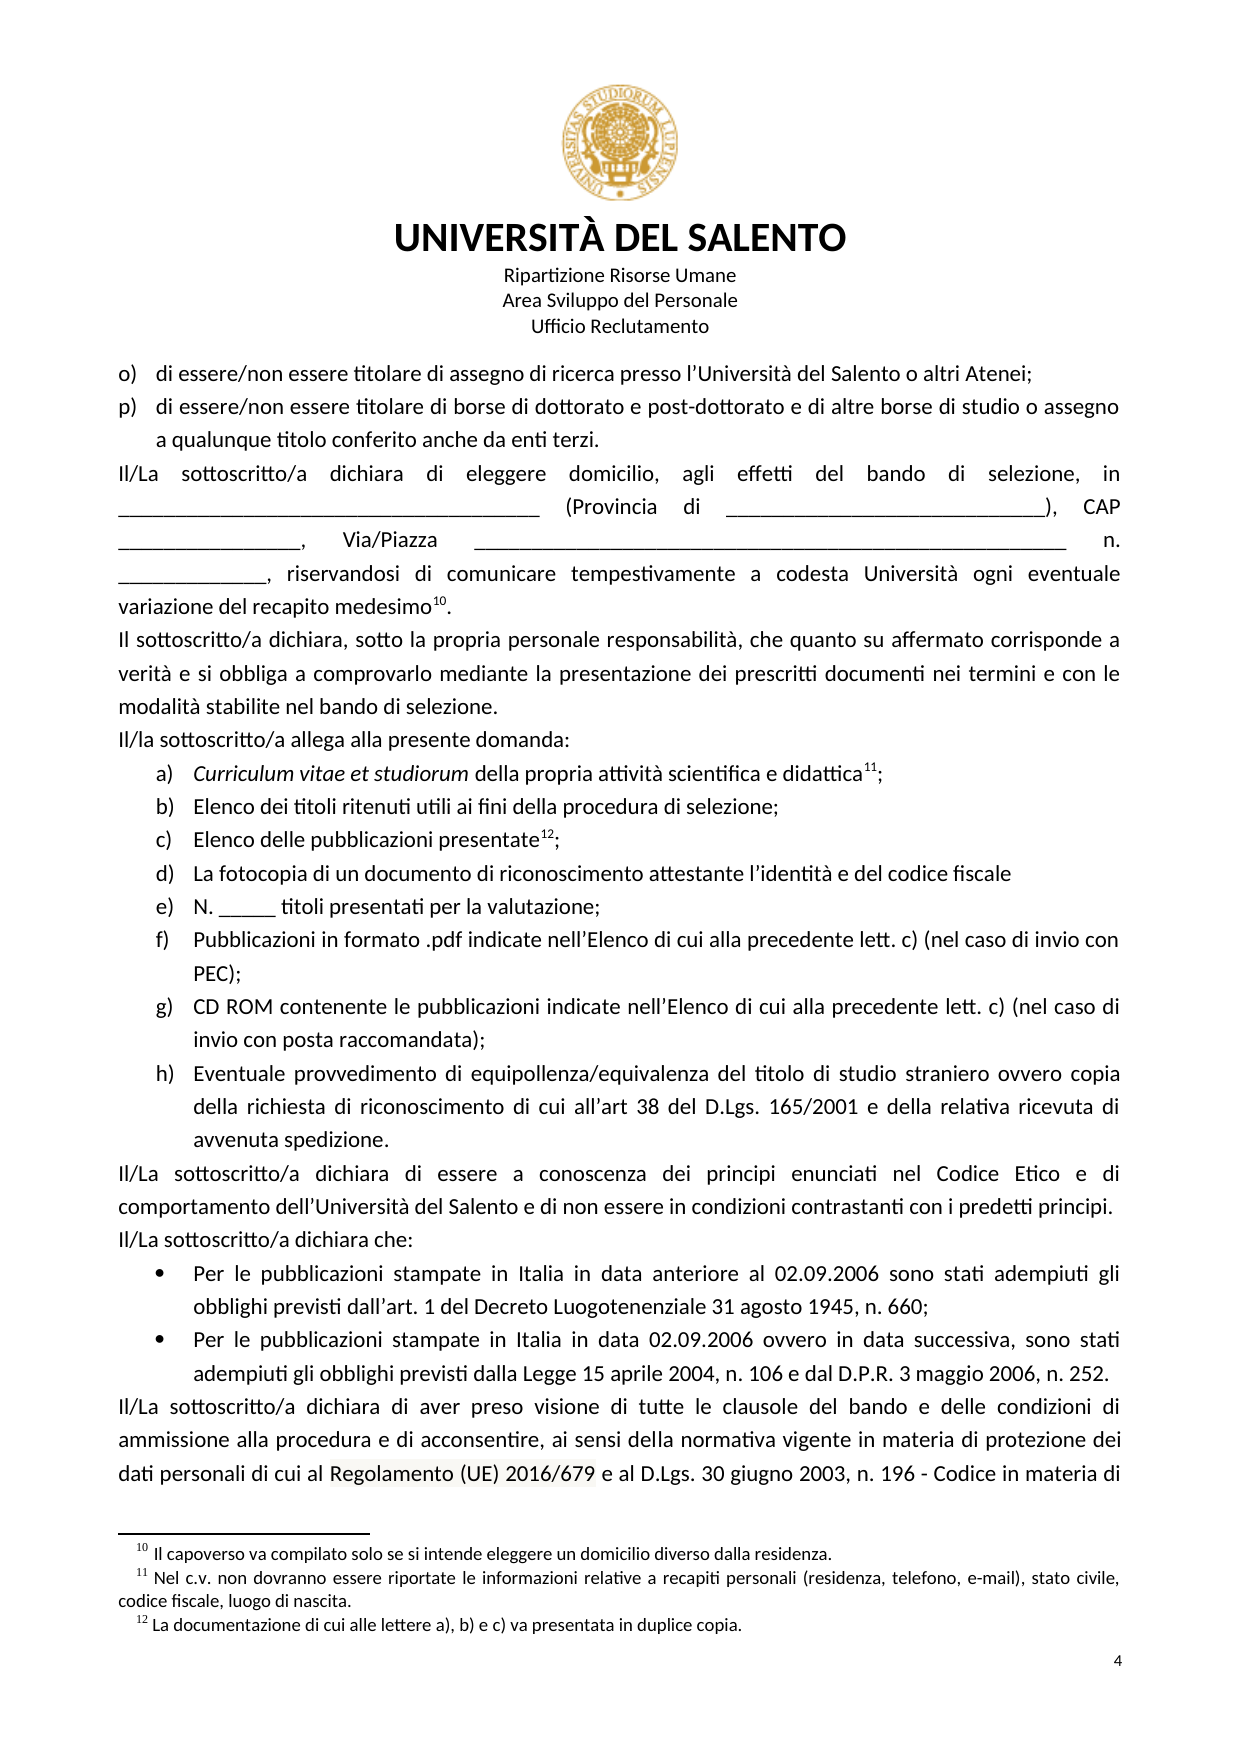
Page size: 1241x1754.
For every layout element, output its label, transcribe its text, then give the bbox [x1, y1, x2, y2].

text Il/La sottoscritto/a dichiara che: [118, 1221, 1122, 1254]
text Il/La sottoscritto/a dichiara di eleggere domicilio, agli effetti del bando di selezione, in _____________________________________ (Provincia di ____________________________), CAP ________________, Via/Piazza ____________________________________________________ n. _____________, riservandosi di comunicare tempestivamente a codesta Università ogni eventuale variazione del recapito medesimo. [118, 454, 1122, 621]
list Eventuale provvedimento di equipollenza/equivalenza del titolo di studio straniero ovvero copia della richiesta di riconoscimento di cui all’art 38 del D.Lgs. 165/2001 e della relativa ricevuta di avvenuta spedizione. [156, 1054, 1122, 1154]
list Per le pubblicazioni stampate in Italia in data 02.09.2006 ovvero in data successiva, sono stati adempiuti gli obblighi previsti dalla Legge 15 aprile 2004, n. 106 e dal D.P.R. 3 maggio 2006, n. 252. [156, 1321, 1122, 1388]
list Per le pubblicazioni stampate in Italia in data anteriore al 02.09.2006 sono stati adempiuti gli obblighi previsti dall’art. 1 del Decreto Luogotenenziale 31 agosto 1945, n. 660; [156, 1254, 1122, 1321]
list La fotocopia di un documento di riconoscimento attestante l’identità e del codice fiscale [156, 854, 1122, 888]
list Elenco dei titoli ritenuti utili ai fini della procedura di selezione; [156, 788, 1122, 821]
list di essere/non essere titolare di assegno di ricerca presso l’Università del Salento o altri Atenei; [118, 354, 1122, 388]
list N. _____ titoli presentati per la valutazione; [156, 888, 1122, 921]
list Pubblicazioni in formato .pdf indicate nell’Elenco di cui alla precedente lett. c) (nel caso di invio con PEC); [156, 921, 1122, 988]
list Curriculum vitae et studiorum della propria attività scientifica e didattica; [156, 754, 1122, 788]
text Il sottoscritto/a dichiara, sotto la propria personale responsabilità, che quanto su affermato corrisponde a verità e si obbliga a comprovarlo mediante la presentazione dei prescritti documenti nei termini e con le modalità stabilite nel bando di selezione. [118, 621, 1122, 721]
picture [552, 75, 689, 212]
list CD ROM contenente le pubblicazioni indicate nell’Elenco di cui alla precedente lett. c) (nel caso di invio con posta raccomandata); [156, 988, 1122, 1054]
list di essere/non essere titolare di borse di dottorato e post-dottorato e di altre borse di studio o assegno a qualunque titolo conferito anche da enti terzi. [118, 388, 1122, 454]
text Il/La sottoscritto/a dichiara di essere a conoscenza dei principi enunciati nel Codice Etico e di comportamento dell’Università del Salento e di non essere in condizioni contrastanti con i predetti principi. [118, 1154, 1122, 1221]
list Elenco delle pubblicazioni presentate; [156, 821, 1122, 854]
text Il/la sottoscritto/a allega alla presente domanda: [118, 721, 1122, 754]
